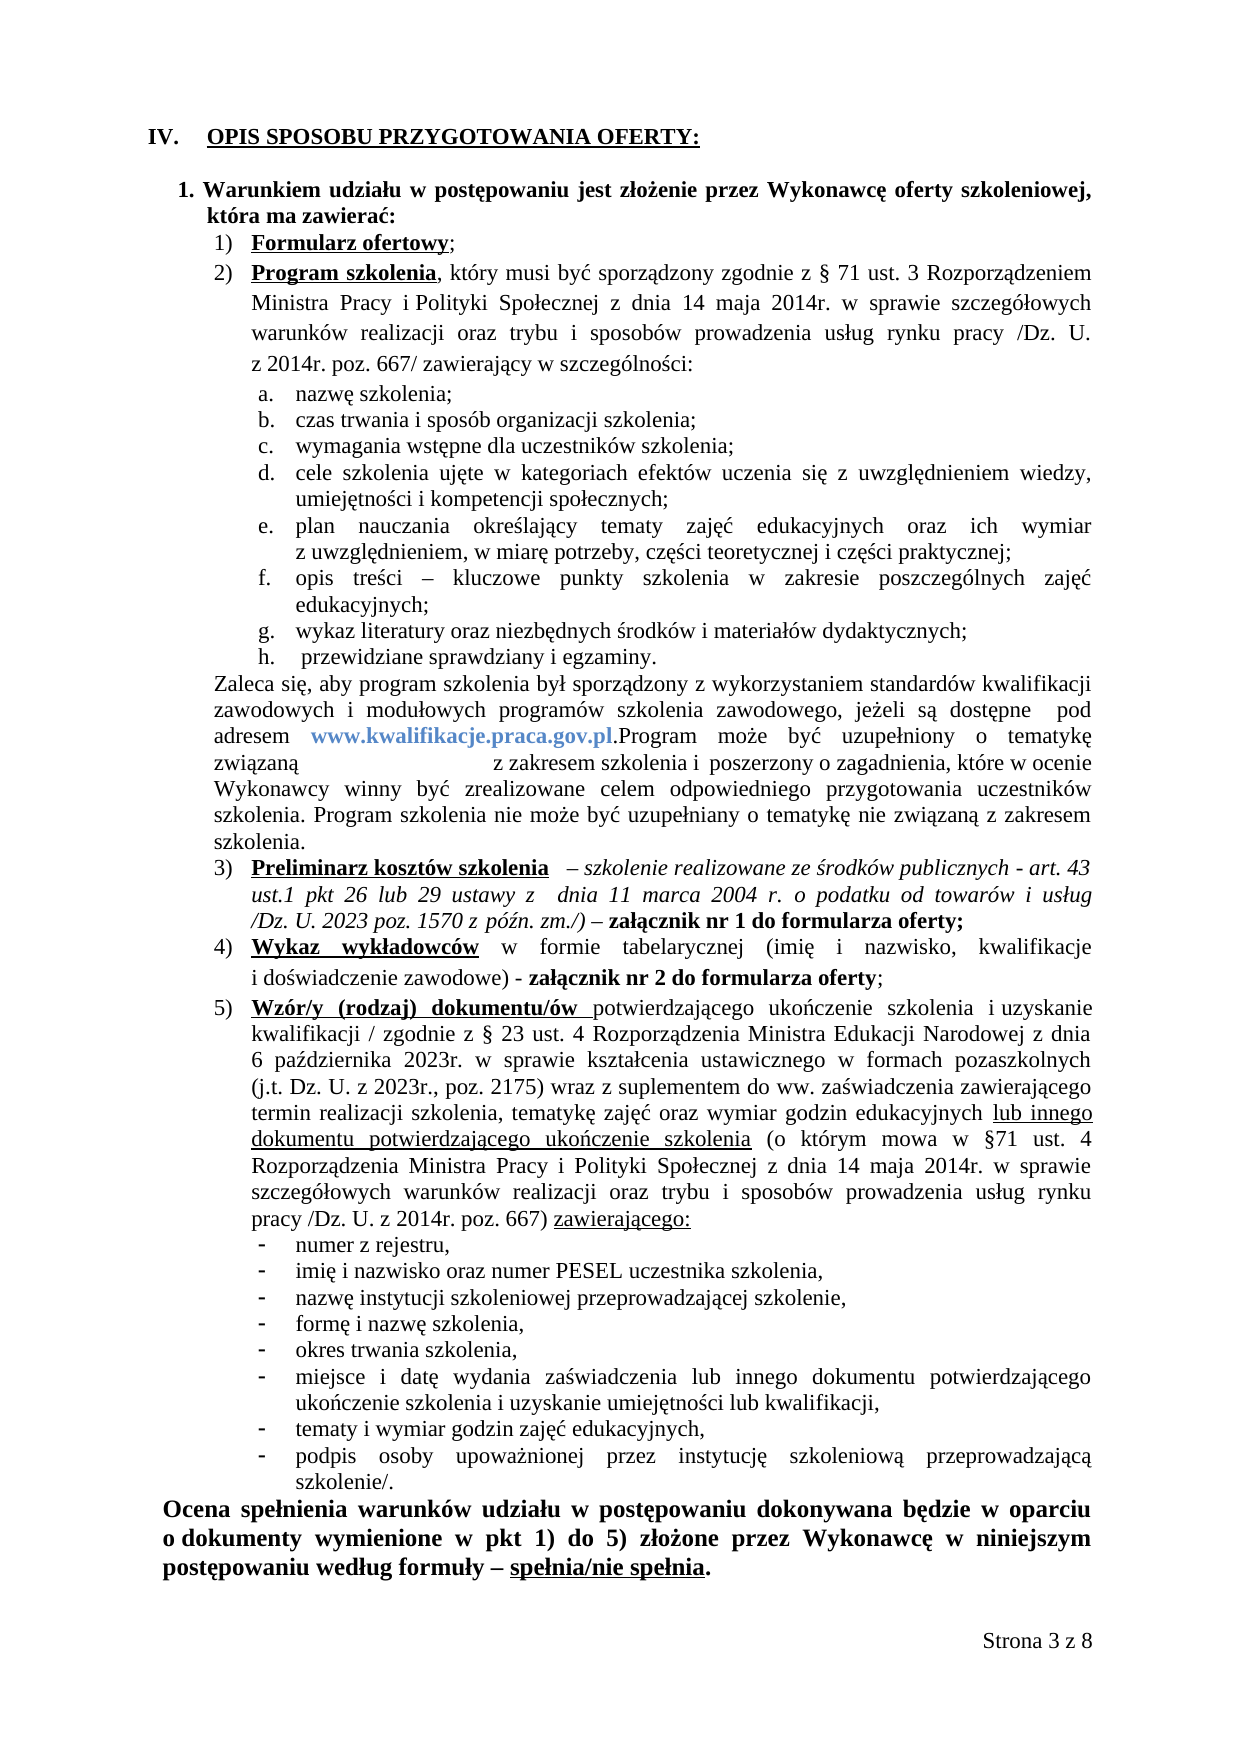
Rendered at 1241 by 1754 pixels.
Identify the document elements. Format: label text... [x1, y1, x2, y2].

list tematy i wymiar godzin zajęć edukacyjnych, [258, 1415, 1093, 1442]
list Preliminarz kosztów szkolenia – szkolenie realizowane ze środków publicznych - art. 43 ust.1 pkt 26 lub 29 ustawy z dnia 11 marca 2004 r. o podatku od towarów i usług /Dz. U. 2023 poz. 1570 z późn. zm./) – załącznik nr 1 do formularza oferty; [213, 854, 1093, 933]
list miejsce i datę wydania zaświadczenia lub innego dokumentu potwierdzającego ukończenie szkolenia i uzyskanie umiejętności lub kwalifikacji, [258, 1363, 1093, 1415]
list Wzór/y (rodzaj) dokumentu/ów potwierdzającego ukończenie szkolenia i uzyskanie kwalifikacji / zgodnie z § 23 ust. 4 Rozporządzenia Ministra Edukacji Narodowej z dnia 6 października 2023r. w sprawie kształcenia ustawicznego w formach pozaszkolnych (j.t. Dz. U. z 2023r., poz. 2175) wraz z suplementem do ww. zaświadczenia zawierającego termin realizacji szkolenia, tematykę zajęć oraz wymiar godzin edukacyjnych lub innego dokumentu potwierdzającego ukończenie szkolenia (o którym mowa w §71 ust. 4 Rozporządzenia Ministra Pracy i Polityki Społecznej z dnia 14 maja 2014r. w sprawie szczegółowych warunków realizacji oraz trybu i sposobów prowadzenia usług rynku pracy /Dz. U. z 2014r. poz. 667) zawierającego: [213, 994, 1093, 1231]
list wymagania wstępne dla uczestników szkolenia; [258, 433, 1093, 459]
list Formularz ofertowy; [213, 229, 1093, 255]
list Program szkolenia, który musi być sporządzony zgodnie z § 71 ust. 3 Rozporządzeniem Ministra Pracy i Polityki Społecznej z dnia 14 maja 2014r. w sprawie szczegółowych warunków realizacji oraz trybu i sposobów prowadzenia usług rynku pracy /Dz. U. z 2014r. poz. 667/ zawierający w szczególności: [213, 259, 1093, 376]
list opis treści – kluczowe punkty szkolenia w zakresie poszczególnych zajęć edukacyjnych; [258, 564, 1093, 617]
list Wykaz wykładowców w formie tabelarycznej (imię i nazwisko, kwalifikacje i doświadczenie zawodowe) - załącznik nr 2 do formularza oferty; [213, 933, 1093, 990]
list formę i nazwę szkolenia, [258, 1310, 1093, 1336]
list plan nauczania określający tematy zajęć edukacyjnych oraz ich wymiar z uwzględnieniem, w miarę potrzeby, części teoretycznej i części praktycznej; [258, 512, 1093, 564]
list czas trwania i sposób organizacji szkolenia; [258, 406, 1093, 433]
list przewidziane sprawdziany i egzaminy. [258, 643, 1093, 670]
list nazwę instytucji szkoleniowej przeprowadzającej szkolenie, [258, 1284, 1093, 1310]
list numer z rejestru, [258, 1231, 1093, 1257]
list okres trwania szkolenia, [258, 1336, 1093, 1363]
text 1. Warunkiem udziału w postępowaniu jest złożenie przez Wykonawcę oferty szkoleniowej, która ma zawierać: [177, 176, 1093, 229]
list cele szkolenia ujęte w kategoriach efektów uczenia się z uwzględnieniem wiedzy, umiejętności i kompetencji społecznych; [258, 459, 1093, 512]
text Ocena spełnienia warunków udziału w postępowaniu dokonywana będzie w oparciu o dokumenty wymienione w pkt 1) do 5) złożone przez Wykonawcę w niniejszym postępowaniu według formuły – spełnia/nie spełnia. [162, 1494, 1093, 1581]
list podpis osoby upoważnionej przez instytucję szkoleniową przeprowadzającą szkolenie/. [258, 1442, 1093, 1494]
text Zaleca się, aby program szkolenia był sporządzony z wykorzystaniem standardów kwalifikacji zawodowych i modułowych programów szkolenia zawodowego, jeżeli są dostępne pod adresem www.kwalifikacje.praca.gov.pl.Program może być uzupełniony o tematykę związaną z zakresem szkolenia i poszerzony o zagadnienia, które w ocenie Wykonawcy winny być zrealizowane celem odpowiedniego przygotowania uczestników szkolenia. Program szkolenia nie może być uzupełniany o tematykę nie związaną z zakresem szkolenia. [213, 670, 1093, 854]
list wykaz literatury oraz niezbędnych środków i materiałów dydaktycznych; [258, 617, 1093, 643]
list nazwę szkolenia; [258, 380, 1093, 406]
list OPIS SPOSOBU PRZYGOTOWANIA OFERTY: [148, 123, 1093, 150]
list imię i nazwisko oraz numer PESEL uczestnika szkolenia, [258, 1257, 1093, 1284]
